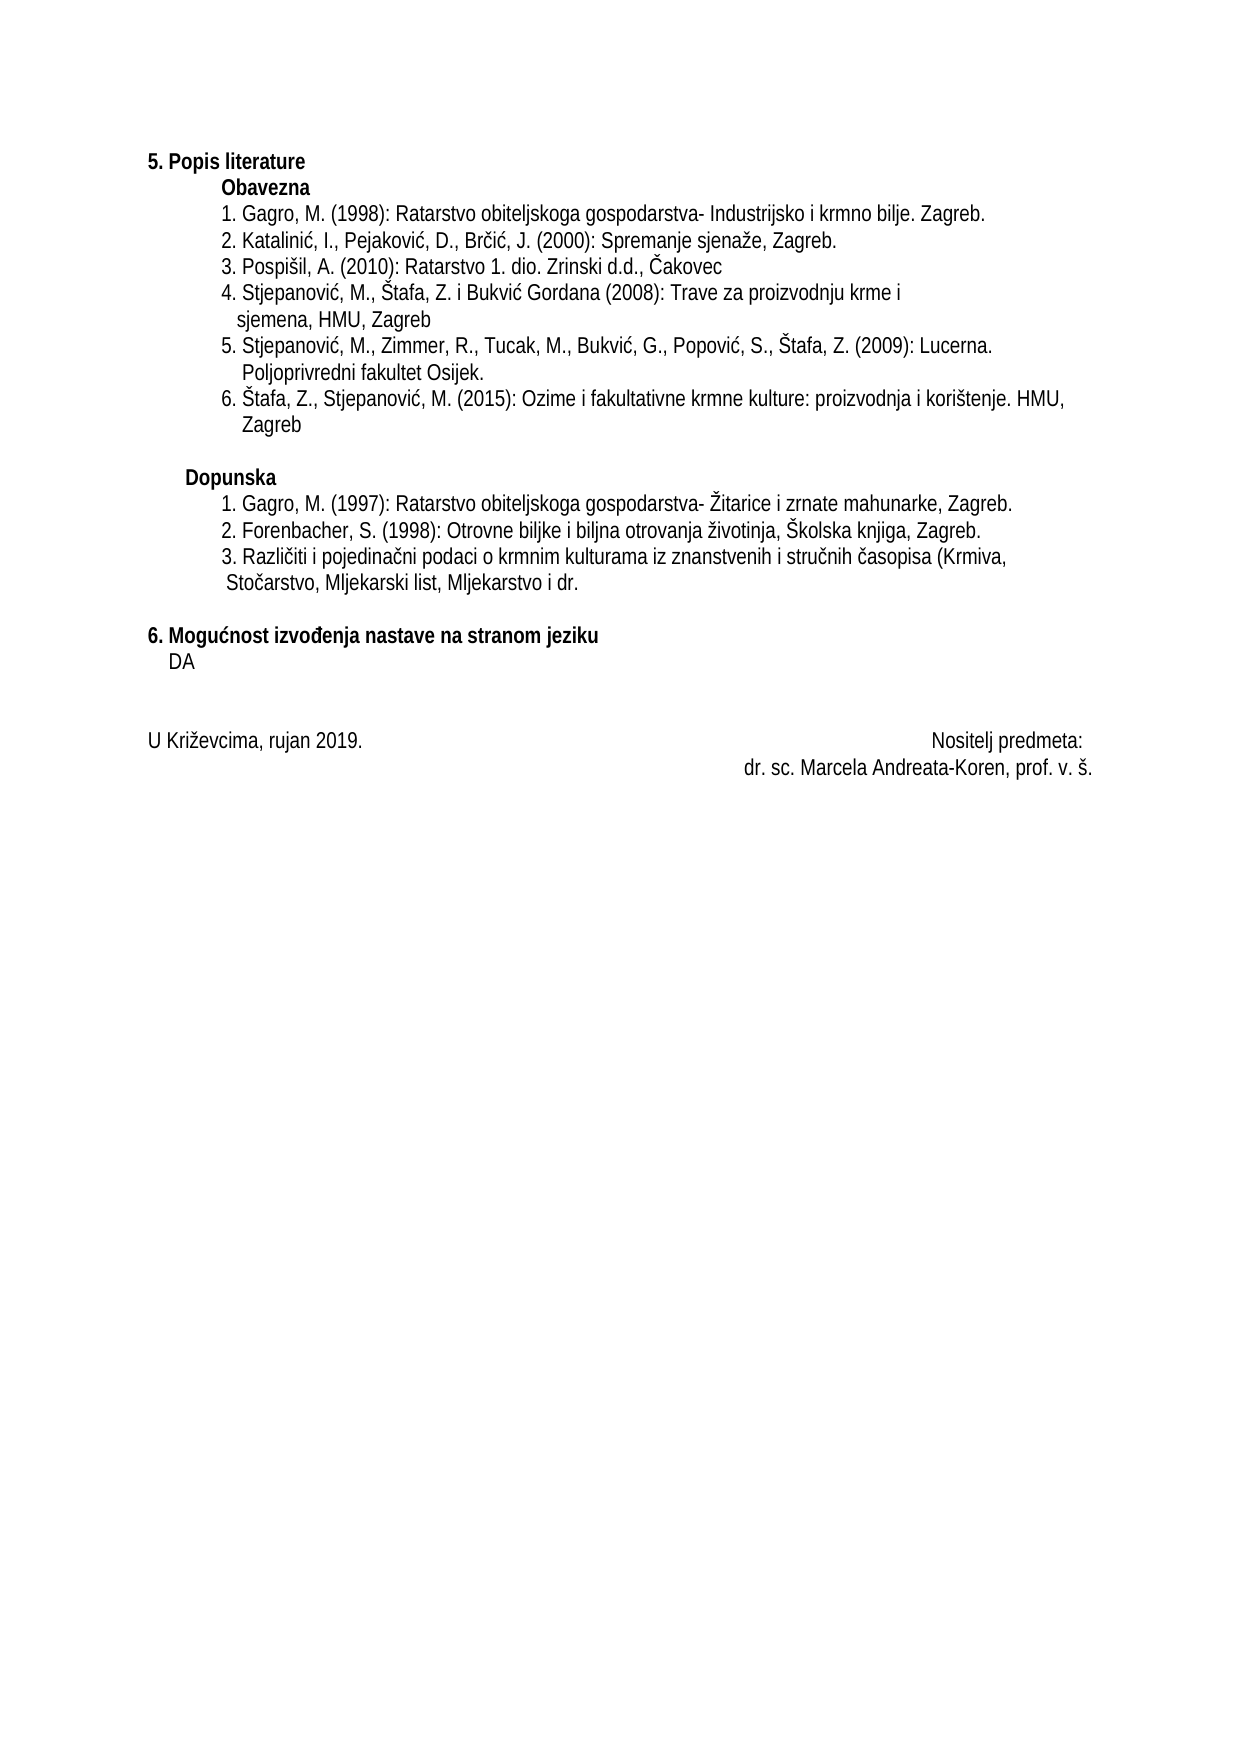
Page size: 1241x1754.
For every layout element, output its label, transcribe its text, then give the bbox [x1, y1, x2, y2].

text 1. Gagro, M. (1998): Ratarstvo obiteljskoga gospodarstva- Industrijsko i krmno bilje. Zagreb. [148, 200, 1093, 227]
text Poljoprivredni fakultet Osijek. [185, 358, 1093, 385]
text 5. Popis literature [148, 148, 1093, 174]
text 2. Katalinić, I., Pejaković, D., Brčić, J. (2000): Spremanje sjenaže, Zagreb. [148, 227, 1093, 253]
text Dopunska [148, 464, 1093, 490]
text 2. Forenbacher, S. (1998): Otrovne biljke i biljna otrovanja životinja, Školska knjiga, Zagreb. [148, 517, 1093, 543]
text 4. Stjepanović, M., Štafa, Z. i Bukvić Gordana (2008): Trave za proizvodnju krme i [148, 279, 1093, 306]
text sjemena, HMU, Zagreb [148, 306, 1093, 332]
text 6. Štafa, Z., Stjepanović, M. (2015): Ozime i fakultativne krmne kulture: proizvodnja i korištenje. HMU, [185, 385, 1093, 411]
text 6. Mogućnost izvođenja nastave na stranom jeziku [148, 622, 1093, 648]
text 3. Pospišil, A. (2010): Ratarstvo 1. dio. Zrinski d.d., Čakovec [148, 253, 1093, 279]
text Zagreb [185, 411, 1093, 437]
text 3. Različiti i pojedinačni podaci o krmnim kulturama iz znanstvenih i stručnih časopisa (Krmiva, [148, 543, 1093, 569]
text Stočarstvo, Mljekarski list, Mljekarstvo i dr. [148, 569, 1093, 596]
text DA [148, 648, 1093, 675]
text U Križevcima, rujan 2019. Nositelj predmeta: [148, 727, 1093, 754]
text Obavezna [148, 174, 1093, 200]
text 5. Stjepanović, M., Zimmer, R., Tucak, M., Bukvić, G., Popović, S., Štafa, Z. (2009): Lucerna. [185, 332, 1093, 358]
text dr. sc. Marcela Andreata-Koren, prof. v. š. [148, 754, 1093, 780]
text 1. Gagro, M. (1997): Ratarstvo obiteljskoga gospodarstva- Žitarice i zrnate mahunarke, Zagreb. [148, 490, 1093, 517]
